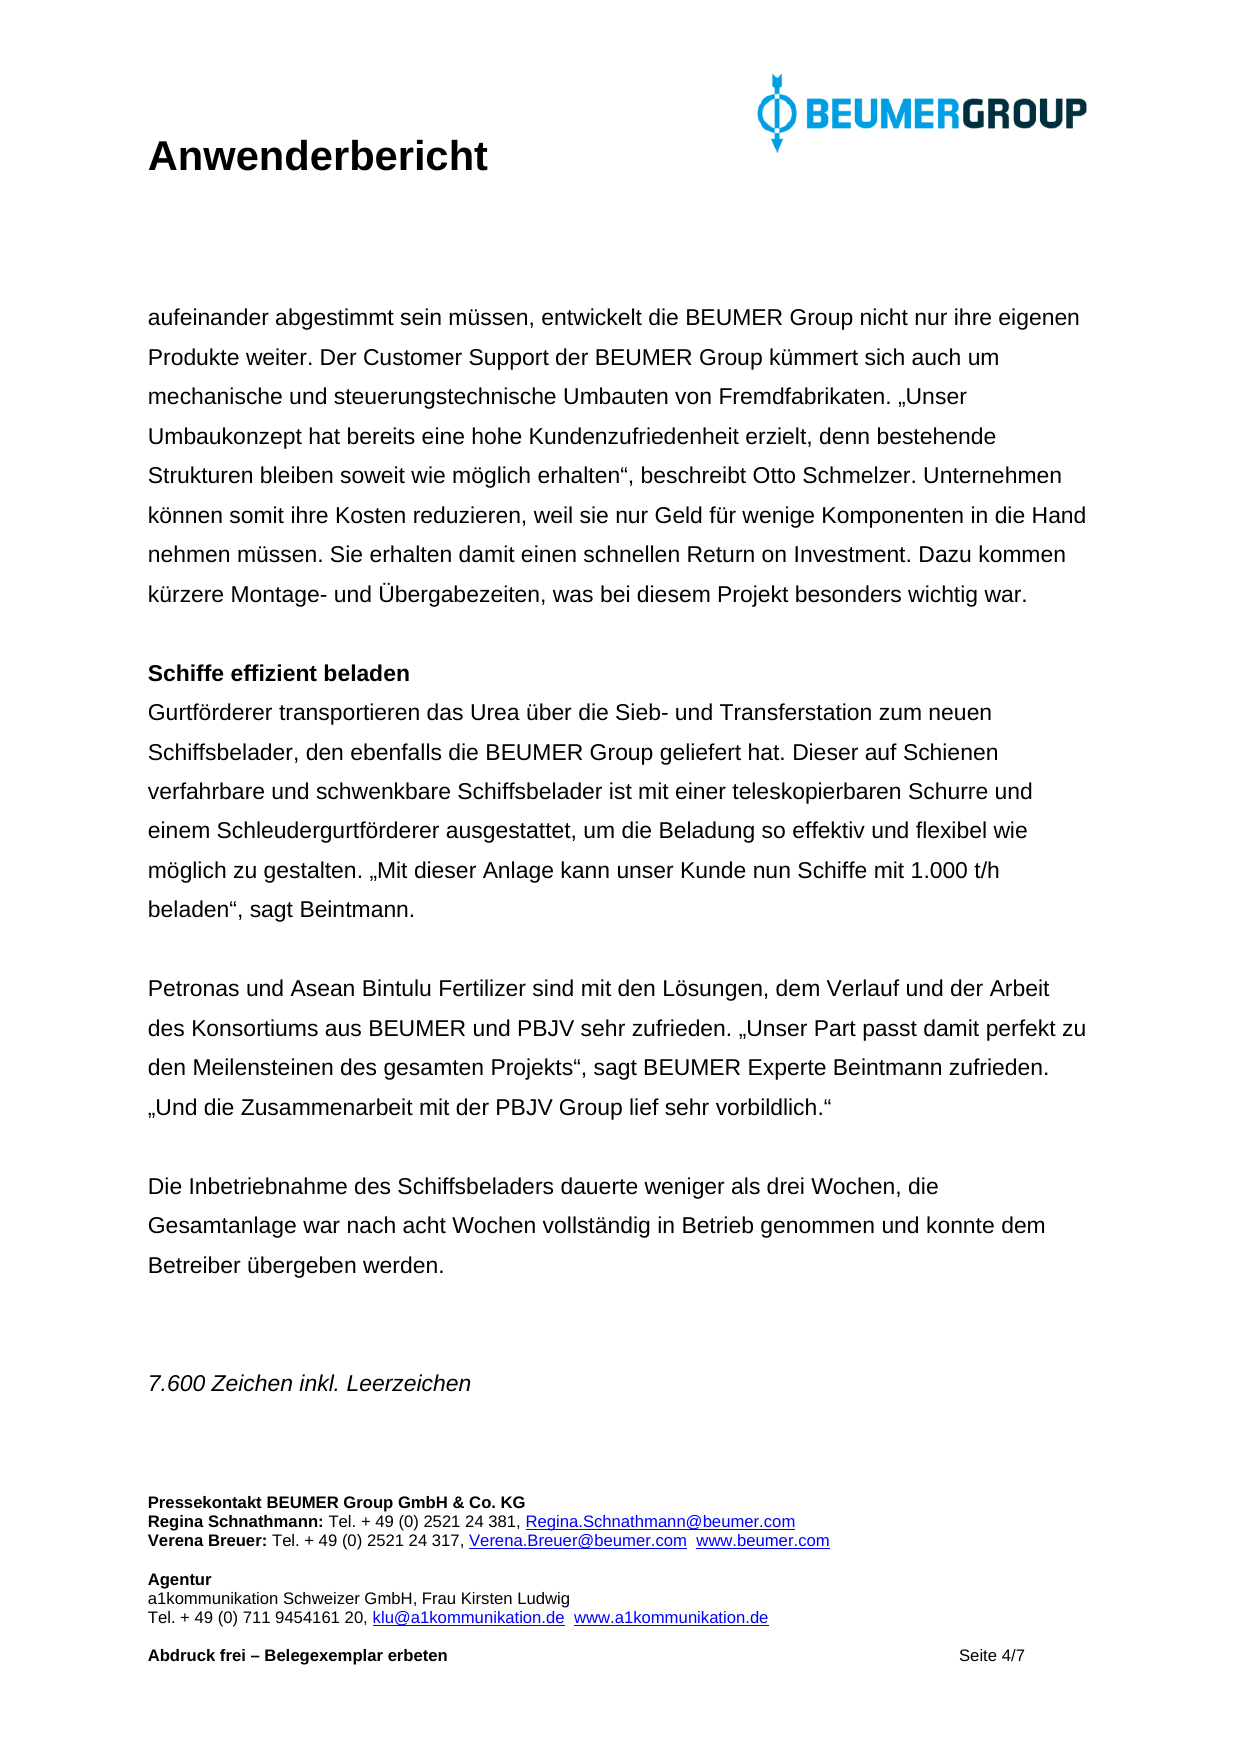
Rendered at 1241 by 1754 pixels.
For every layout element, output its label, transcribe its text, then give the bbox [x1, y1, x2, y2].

picture [728, 69, 1115, 157]
text Schiffe effizient beladen [148, 659, 1093, 686]
text Petronas und Asean Bintulu Fertilizer sind mit den Lösungen, dem Verlauf und der Arbeit des Konsortiums aus BEUMER und PBJV sehr zufrieden. „Unser Part passt damit perfekt zu den Meilensteinen des gesamten Projekts“, sagt BEUMER Experte Beintmann zufrieden. „Und die Zusammenarbeit mit der PBJV Group lief sehr vorbildlich.“ [148, 975, 1093, 1120]
text Die Inbetriebnahme des Schiffsbeladers dauerte weniger als drei Wochen, die Gesamtanlage war nach acht Wochen vollständig in Betrieb genommen und konnte dem Betreiber übergeben werden. [148, 1173, 1093, 1278]
text 7.600 Zeichen inkl. Leerzeichen [148, 1370, 1093, 1396]
text Gurtförderer transportieren das Urea über die Sieb- und Transferstation zum neuen Schiffsbelader, den ebenfalls die BEUMER Group geliefert hat. Dieser auf Schienen verfahrbare und schwenkbare Schiffsbelader ist mit einer teleskopierbaren Schurre und einem Schleudergurtförderer ausgestattet, um die Beladung so effektiv und flexibel wie möglich zu gestalten. „Mit dieser Anlage kann unser Kunde nun Schiffe mit 1.000 t/h beladen“, sagt Beintmann. [148, 699, 1093, 923]
